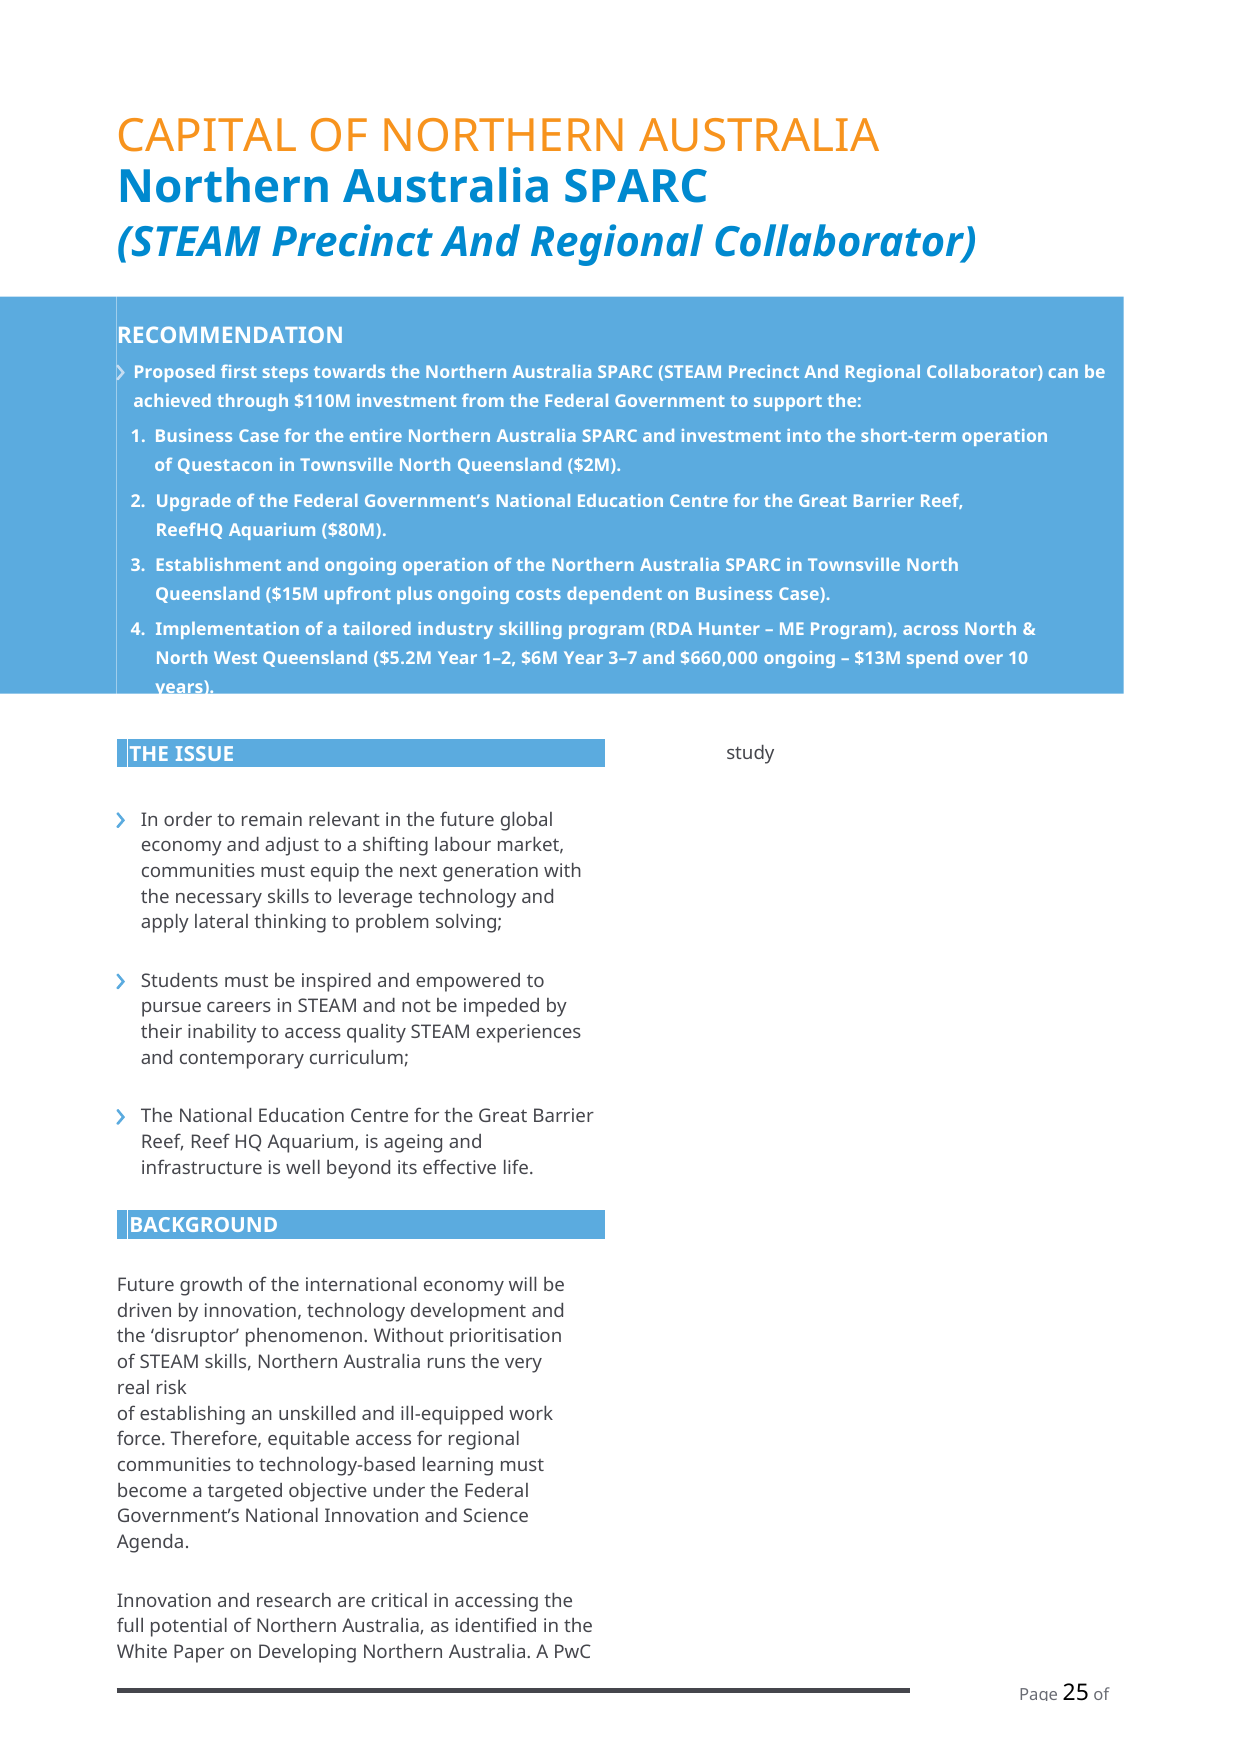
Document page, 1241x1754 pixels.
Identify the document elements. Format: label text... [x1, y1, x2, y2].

text Innovation and research are critical in accessing the full potential of Northern Australia, as identified in the White Paper on Developing Northern Australia. A PwC study [726, 739, 1237, 764]
text In order to remain relevant in the future global economy and adjust to a shifting labour market, communities must equip the next generation with the necessary skills to leverage technology and apply lateral thinking to problem solving; [141, 806, 592, 934]
text of establishing an unskilled and ill-equipped work force. Therefore, equitable access for regional communities to technology-based learning must become a targeted objective under the Federal Government’s National Innovation and Science Agenda. [117, 1400, 593, 1554]
text The National Education Centre for the Great Barrier Reef, Reef HQ Aquarium, is ageing and infrastructure is well beyond its effective life. [141, 1103, 594, 1179]
text Innovation and research are critical in accessing the full potential of Northern Australia, as identified in the White Paper on Developing Northern Australia. A PwC study [117, 1587, 601, 1664]
text Future growth of the international economy will be driven by innovation, technology development and the ‘disruptor’ phenomenon. Without prioritisation of STEAM skills, Northern Australia runs the very real risk [117, 1271, 580, 1400]
text (STEAM Precinct And Regional Collaborator) [117, 215, 1240, 267]
subtitle Northern Australia SPARC [117, 156, 1240, 215]
text Students must be inspired and empowered to pursue careers in STEAM and not be impeded by their inability to access quality STEAM experiences and contemporary curriculum; [141, 967, 600, 1070]
